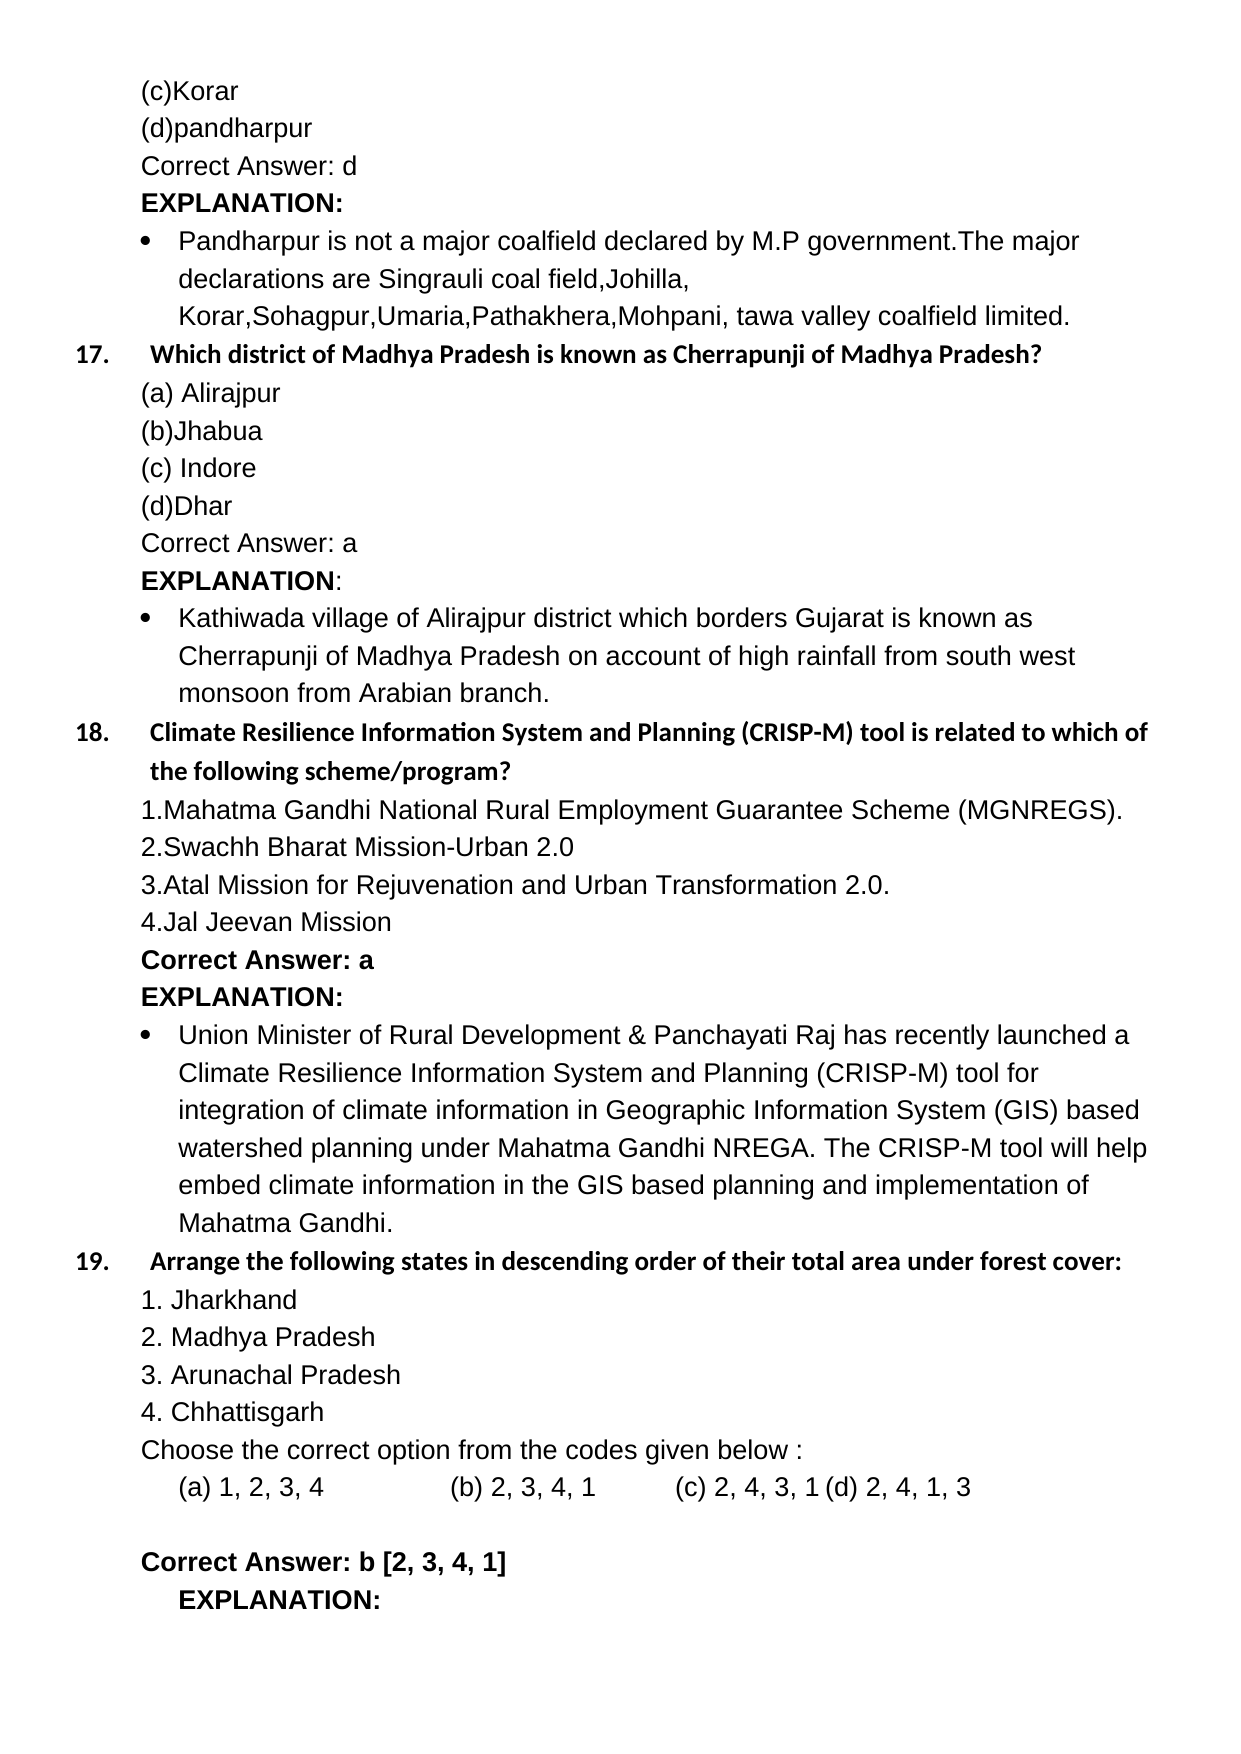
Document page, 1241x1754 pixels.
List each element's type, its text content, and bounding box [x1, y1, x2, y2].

text (d)Dhar [141, 490, 1165, 521]
text (c)Korar [141, 75, 1165, 106]
text EXPLANATION: [178, 1584, 1165, 1615]
list Pandharpur is not a major coalfield declared by M.P government.The major declarations are Singrauli coal field,Johilla, Korar,Sohagpur,Umaria,Pathakhera,Mohpani, tawa valley coalfield limited. [141, 225, 1165, 331]
text (b)Jhabua [141, 415, 1165, 446]
text 2.Swachh Bharat Mission-Urban 2.0 [141, 831, 1165, 863]
text (a) 1, 2, 3, 4 (b) 2, 3, 4, 1 (c) 2, 4, 3, 1 (d) 2, 4, 1, 3 [178, 1471, 1165, 1502]
text (c) Indore [141, 452, 1165, 483]
text EXPLANATION: [141, 565, 1165, 596]
text Correct Answer: a [141, 944, 1165, 975]
text 2. Madhya Pradesh [141, 1321, 1165, 1352]
text 1.Mahatma Gandhi National Rural Employment Guarantee Scheme (MGNREGS). [141, 794, 1165, 825]
list Kathiwada village of Alirajpur district which borders Gujarat is known as Cherrapunji of Madhya Pradesh on account of high rainfall from south west monsoon from Arabian branch. [141, 602, 1165, 708]
list Arrange the following states in descending order of their total area under forest cover: [75, 1244, 1165, 1277]
text 1. Jharkhand [141, 1284, 1165, 1315]
text Correct Answer: b [2, 3, 4, 1] [141, 1546, 1165, 1577]
text 4. Chhattisgarh [141, 1396, 1165, 1427]
text 3. Arunachal Pradesh [141, 1359, 1165, 1390]
list Which district of Madhya Pradesh is known as Cherrapunji of Madhya Pradesh? [75, 338, 1165, 371]
text Correct Answer: a [141, 527, 1165, 558]
text 3.Atal Mission for Rejuvenation and Urban Transformation 2.0. [141, 869, 1165, 900]
text EXPLANATION: [141, 187, 1165, 219]
text (a) Alirajpur [141, 377, 1165, 408]
text 4.Jal Jeevan Mission [141, 906, 1165, 938]
text Correct Answer: d [141, 150, 1165, 181]
list Union Minister of Rural Development & Panchayati Raj has recently launched a Climate Resilience Information System and Planning (CRISP-M) tool for integration of climate information in Geographic Information System (GIS) based watershed planning under Mahatma Gandhi NREGA. The CRISP-M tool will help embed climate information in the GIS based planning and implementation of Mahatma Gandhi. [141, 1019, 1165, 1238]
list Climate Resilience Information System and Planning (CRISP-M) tool is related to which of the following scheme/program? [75, 715, 1165, 787]
text Choose the correct option from the codes given below : [141, 1434, 1165, 1465]
text (d)pandharpur [141, 112, 1165, 144]
text EXPLANATION: [141, 981, 1165, 1013]
